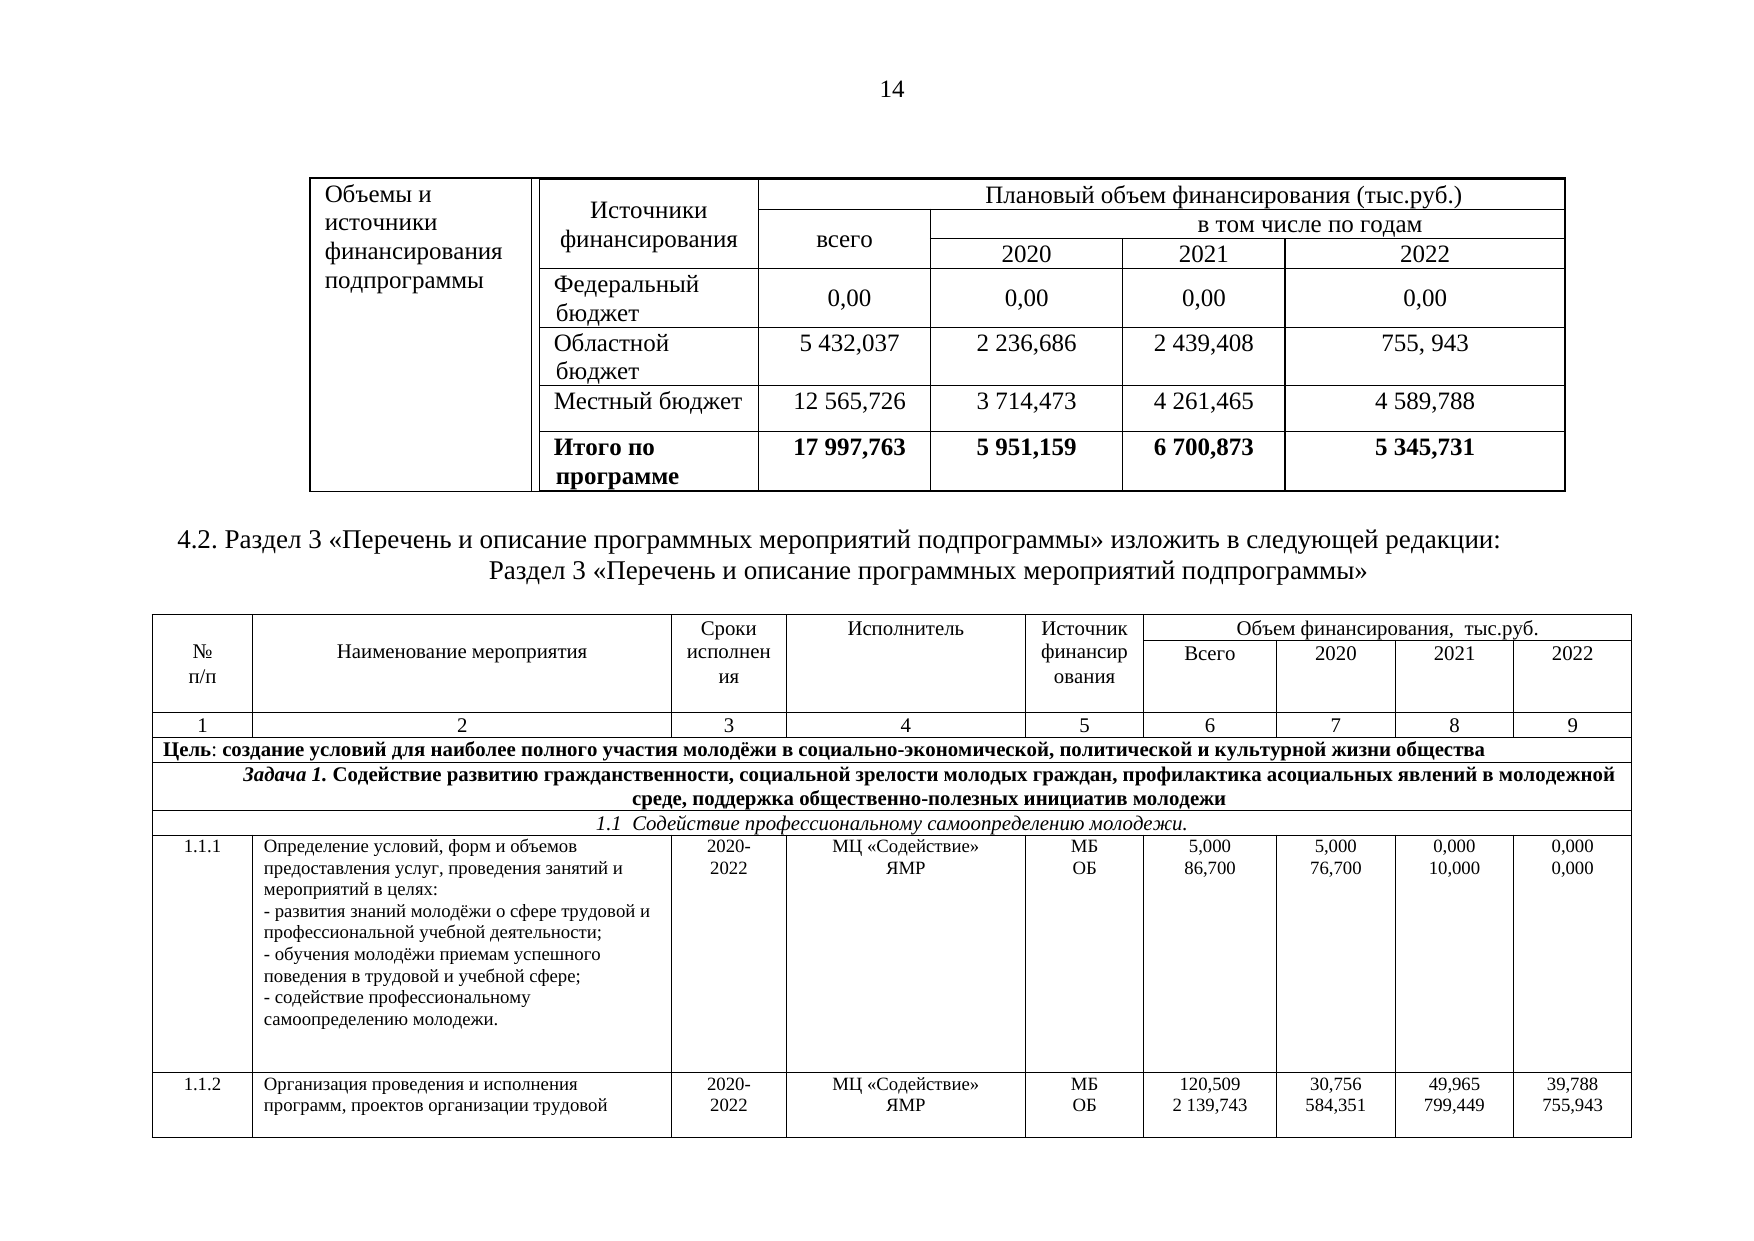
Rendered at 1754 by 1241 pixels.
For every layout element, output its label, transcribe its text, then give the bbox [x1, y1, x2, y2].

table_header [931, 386, 1122, 431]
table_header [540, 269, 758, 327]
table_cell 39,788 755,943 [1514, 1073, 1631, 1137]
table_header [540, 328, 758, 385]
table_header [1123, 239, 1284, 268]
table_header [1286, 386, 1564, 431]
table_cell 1.1.1 [153, 836, 252, 1072]
table_header [759, 180, 1564, 209]
table_cell 8 [1396, 713, 1513, 737]
table_header № п/п [153, 615, 252, 712]
table_cell 5,000 76,700 [1277, 836, 1395, 1072]
table_cell МБ ОБ [1026, 1073, 1143, 1137]
table_header Источник финансирования [1026, 615, 1143, 712]
table_cell 2020- 2022 [672, 1073, 786, 1137]
table_cell 30,756 584,351 [1277, 1073, 1395, 1137]
table_header [931, 432, 1122, 490]
table_cell МЦ «Содействие» ЯМР [787, 1073, 1025, 1137]
table_cell 1 [153, 713, 252, 737]
table_header [759, 328, 930, 385]
table_header [1123, 432, 1284, 490]
table_cell 6 [1144, 713, 1276, 737]
table_header [1286, 432, 1564, 490]
table_header [1123, 328, 1284, 385]
table_header Объем финансирования, тыс.руб. [1144, 615, 1631, 639]
table_header [759, 269, 930, 327]
table_cell 120,509 2 139,743 [1144, 1073, 1276, 1137]
table_cell МЦ «Содействие» ЯМР [787, 836, 1025, 1072]
table_header [931, 210, 1564, 238]
table_cell 2020 [1277, 641, 1395, 712]
table_cell 1.1.2 [153, 1073, 252, 1137]
text 4.2. Раздел 3 «Перечень и описание программных мероприятий подпрограммы» изложить в следующей редакции: [103, 523, 1680, 554]
table_header [1123, 269, 1284, 327]
table_header [1123, 386, 1284, 431]
table_header [540, 386, 758, 431]
table_header [759, 210, 930, 268]
table_header [759, 386, 930, 431]
table_cell 49,965 799,449 [1396, 1073, 1513, 1137]
table_cell 5 [1026, 713, 1143, 737]
table_header [759, 432, 930, 490]
table_cell 0,000 10,000 [1396, 836, 1513, 1072]
table_header Сроки исполнения [672, 615, 786, 712]
table_cell 2 [253, 713, 671, 737]
table_header [1286, 328, 1564, 385]
table_cell 4 [787, 713, 1025, 737]
table_cell 2022 [1514, 641, 1631, 712]
table_cell Всего [1144, 641, 1276, 712]
table_header Объемы и источники финансирования подпрограммы [311, 179, 531, 491]
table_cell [253, 1073, 671, 1137]
table_cell Цель: создание условий для наиболее полного участия молодёжи в социально-экономической, политической и культурной жизни общества [153, 738, 1631, 761]
table_header [540, 180, 758, 268]
table_cell 3 [672, 713, 786, 737]
table_header Наименование мероприятия [253, 615, 671, 712]
table_header Исполнитель [787, 615, 1025, 712]
table_header [1286, 269, 1564, 327]
table_header [532, 179, 539, 491]
table_cell Задача 1. Содействие развитию гражданственности, социальной зрелости молодых граждан, профилактика асоциальных явлений в молодежной среде, поддержка общественно-полезных инициатив молодежи [153, 763, 1631, 810]
table_cell 7 [1277, 713, 1395, 737]
table_cell МБ ОБ [1026, 836, 1143, 1072]
table_header [931, 269, 1122, 327]
text Раздел 3 «Перечень и описание программных мероприятий подпрограммы» [103, 554, 1680, 586]
table_cell 1.1 Содействие профессиональному самоопределению молодежи. [153, 811, 1631, 834]
table_header [931, 328, 1122, 385]
table_header [540, 432, 758, 490]
table_cell 5,000 86,700 [1144, 836, 1276, 1072]
table_cell 9 [1514, 713, 1631, 737]
table_header [1286, 239, 1564, 268]
table_cell Определение условий, форм и объемов предоставления услуг, проведения занятий и мероприятий в целях: - развития знаний молодёжи о сфере трудовой и профессиональной учебной деятельности; - обучения молодёжи приемам успешного поведения в трудовой и учебной сфере; - содействие профессиональному самоопределению молодежи. [253, 836, 671, 1072]
table_cell 0,000 0,000 [1514, 836, 1631, 1072]
table_header [931, 239, 1122, 268]
table_cell 2020- 2022 [672, 836, 786, 1072]
table_cell 2021 [1396, 641, 1513, 712]
